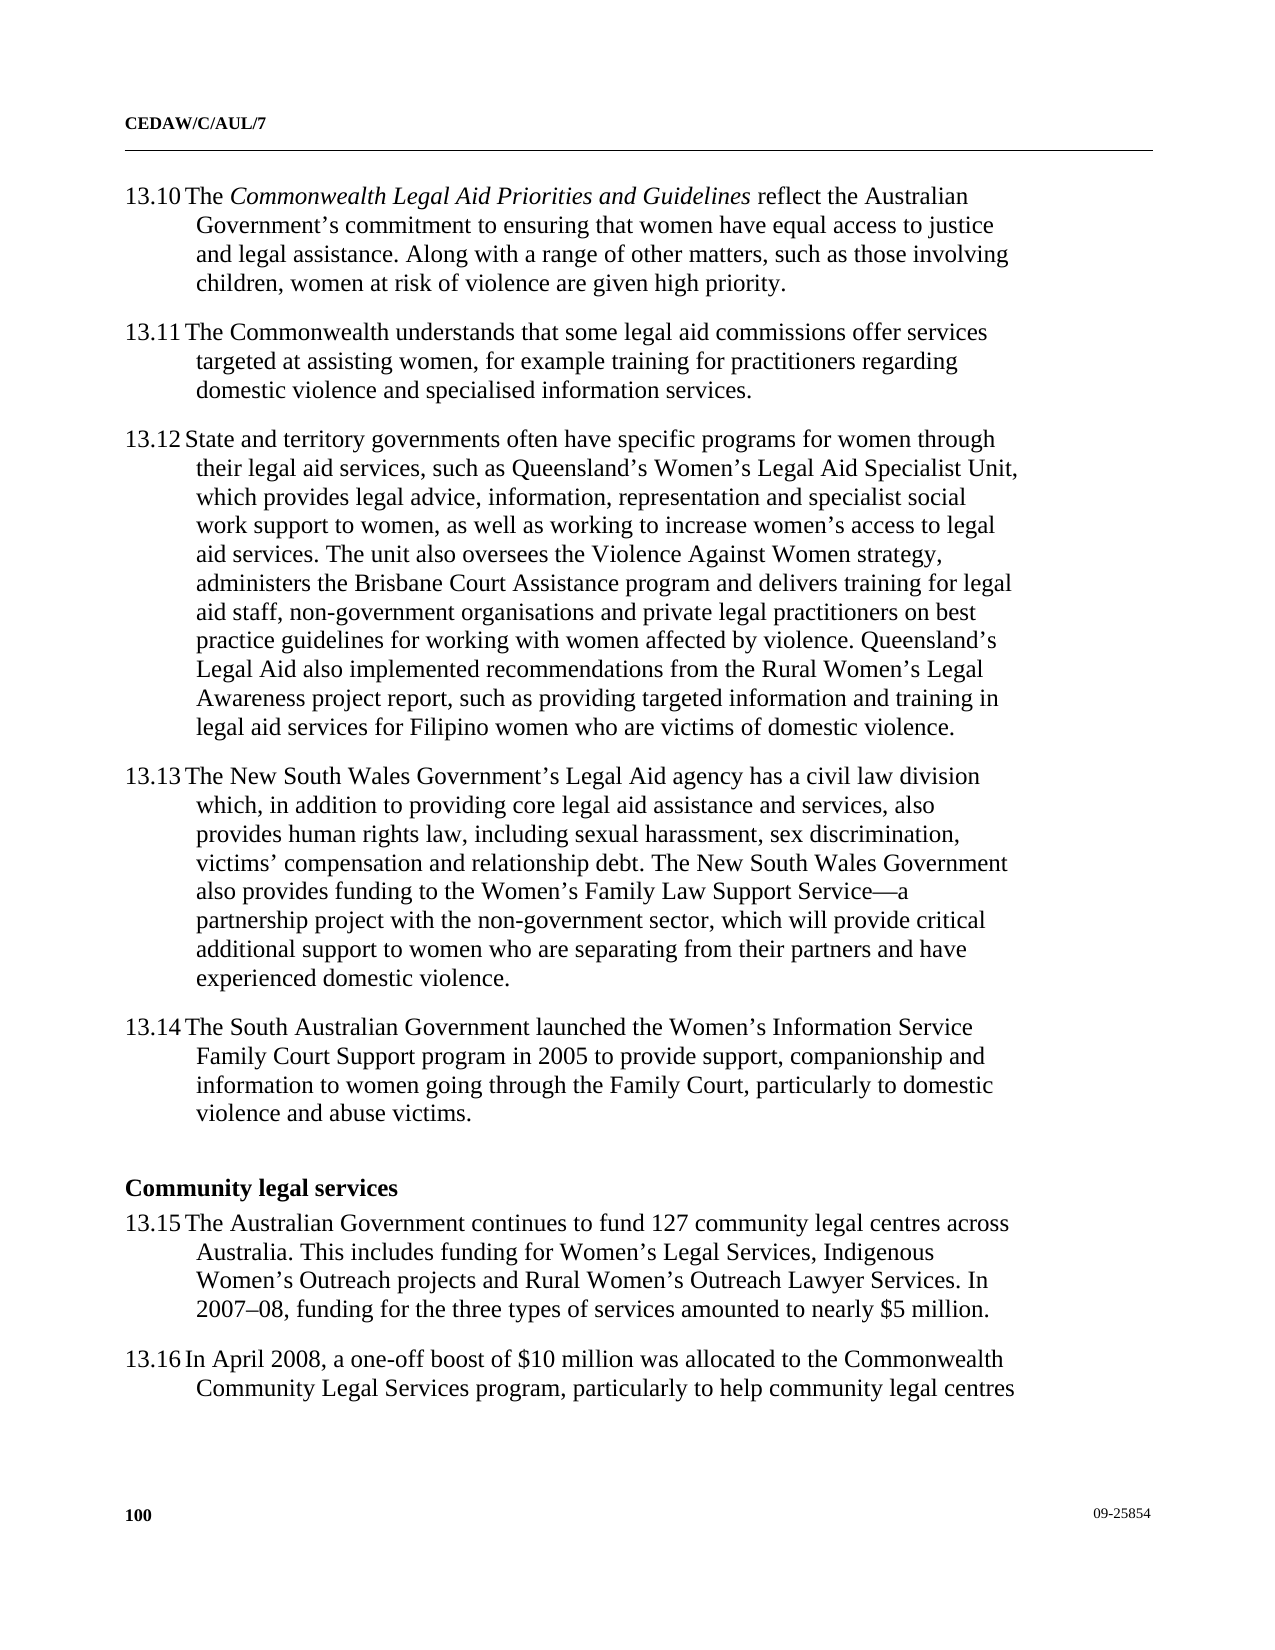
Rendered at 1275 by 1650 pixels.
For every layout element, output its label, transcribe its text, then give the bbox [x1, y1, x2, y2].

text The Commonwealth understands that some legal aid commissions offer services targeted at assisting women, for example training for practitioners regarding domestic violence and specialised information services. [124, 317, 1018, 403]
text State and territory governments often have specific programs for women through their legal aid services, such as ’s Women’s Legal Aid Specialist Unit, which provides legal advice, information, representation and specialist social work support to women, as well as working to increase women’s access to legal aid services. The unit also oversees the Violence Against Women strategy, administers the Brisbane Court Assistance program and delivers training for legal aid staff, non-government organisations and private legal practitioners on best practice guidelines for working with women affected by violence. ’s Legal Aid also implemented recommendations from the Rural Women’s Legal Awareness project report, such as providing targeted information and training in legal aid services for Filipino women who are victims of domestic violence. [124, 424, 1018, 741]
text The South Australian Government launched the Women’s Information Service Family Court Support program in 2005 to provide support, companionship and information to women going through the Family Court, particularly to domestic violence and abuse victims. [124, 1012, 1018, 1127]
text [124, 1344, 1018, 1401]
text The Commonwealth Legal Aid Priorities and Guidelines reflect the Australian Government’s commitment to ensuring that women have equal access to justice and legal assistance. Along with a range of other matters, such as those involving children, women at risk of violence are given high priority. [124, 181, 1018, 296]
text The Australian Government continues to fund 127 community legal centres across . This includes funding for Women’s Legal Services, Indigenous Women’s Outreach projects and Rural Women’s Outreach Lawyer Services. In 2007–08, funding for the three types of services amounted to nearly $5 million. [124, 1208, 1018, 1323]
text The New South Wales Government’s Legal Aid agency has a civil law division which, in addition to providing core legal aid assistance and services, also provides human rights law, including sexual harassment, sex discrimination, victims’ compensation and relationship debt. The New South Wales Government also provides funding to the Women’s Family Law Support Service—a partnership project with the non-government sector, which will provide critical additional support to women who are separating from their partners and have experienced domestic violence. [124, 761, 1018, 991]
subtitle Community legal services [124, 1173, 1018, 1202]
